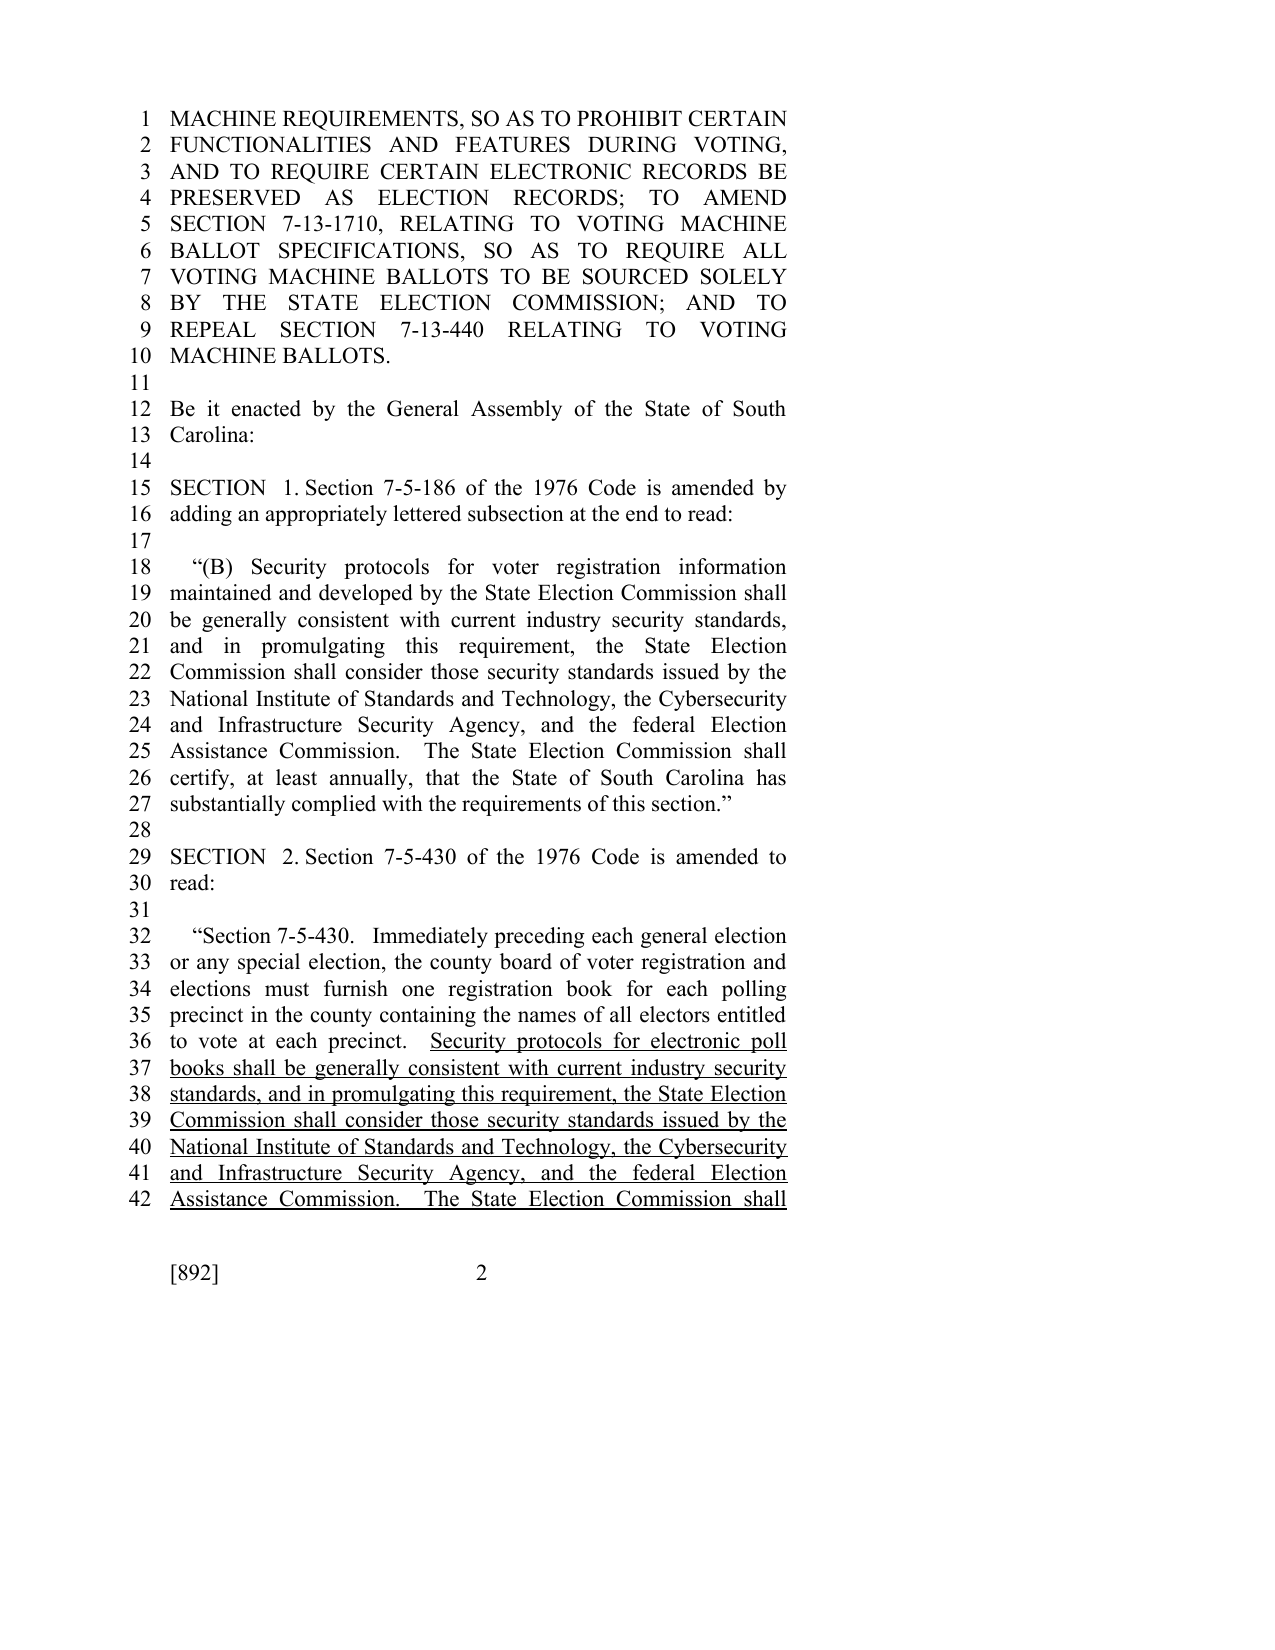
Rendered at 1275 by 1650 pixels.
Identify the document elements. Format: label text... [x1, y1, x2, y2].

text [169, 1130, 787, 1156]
text Be it enacted by the General Assembly of the State of South Carolina: [169, 395, 787, 448]
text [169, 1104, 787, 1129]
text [169, 105, 787, 368]
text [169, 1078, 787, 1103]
text “(B) Security protocols for voter registration information maintained and developed by the State Election Commission shall be generally consistent with current industry security standards, and in promulgating this requirement, the State Election Commission shall consider those security standards issued by the National Institute of Standards and Technology, the Cybersecurity and Infrastructure Security Agency, and the federal Election Assistance Commission. The State Election Commission shall certify, at least annually, that the State of South Carolina has substantially complied with the requirements of this section.” [169, 553, 787, 817]
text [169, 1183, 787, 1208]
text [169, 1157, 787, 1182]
text SECTION 1. Section 7-5-186 of the 1976 Code is amended by adding an appropriately lettered subsection at the end to read: [169, 474, 787, 527]
text SECTION 2. Section 7-5-430 of the 1976 Code is amended to read: [169, 843, 787, 896]
